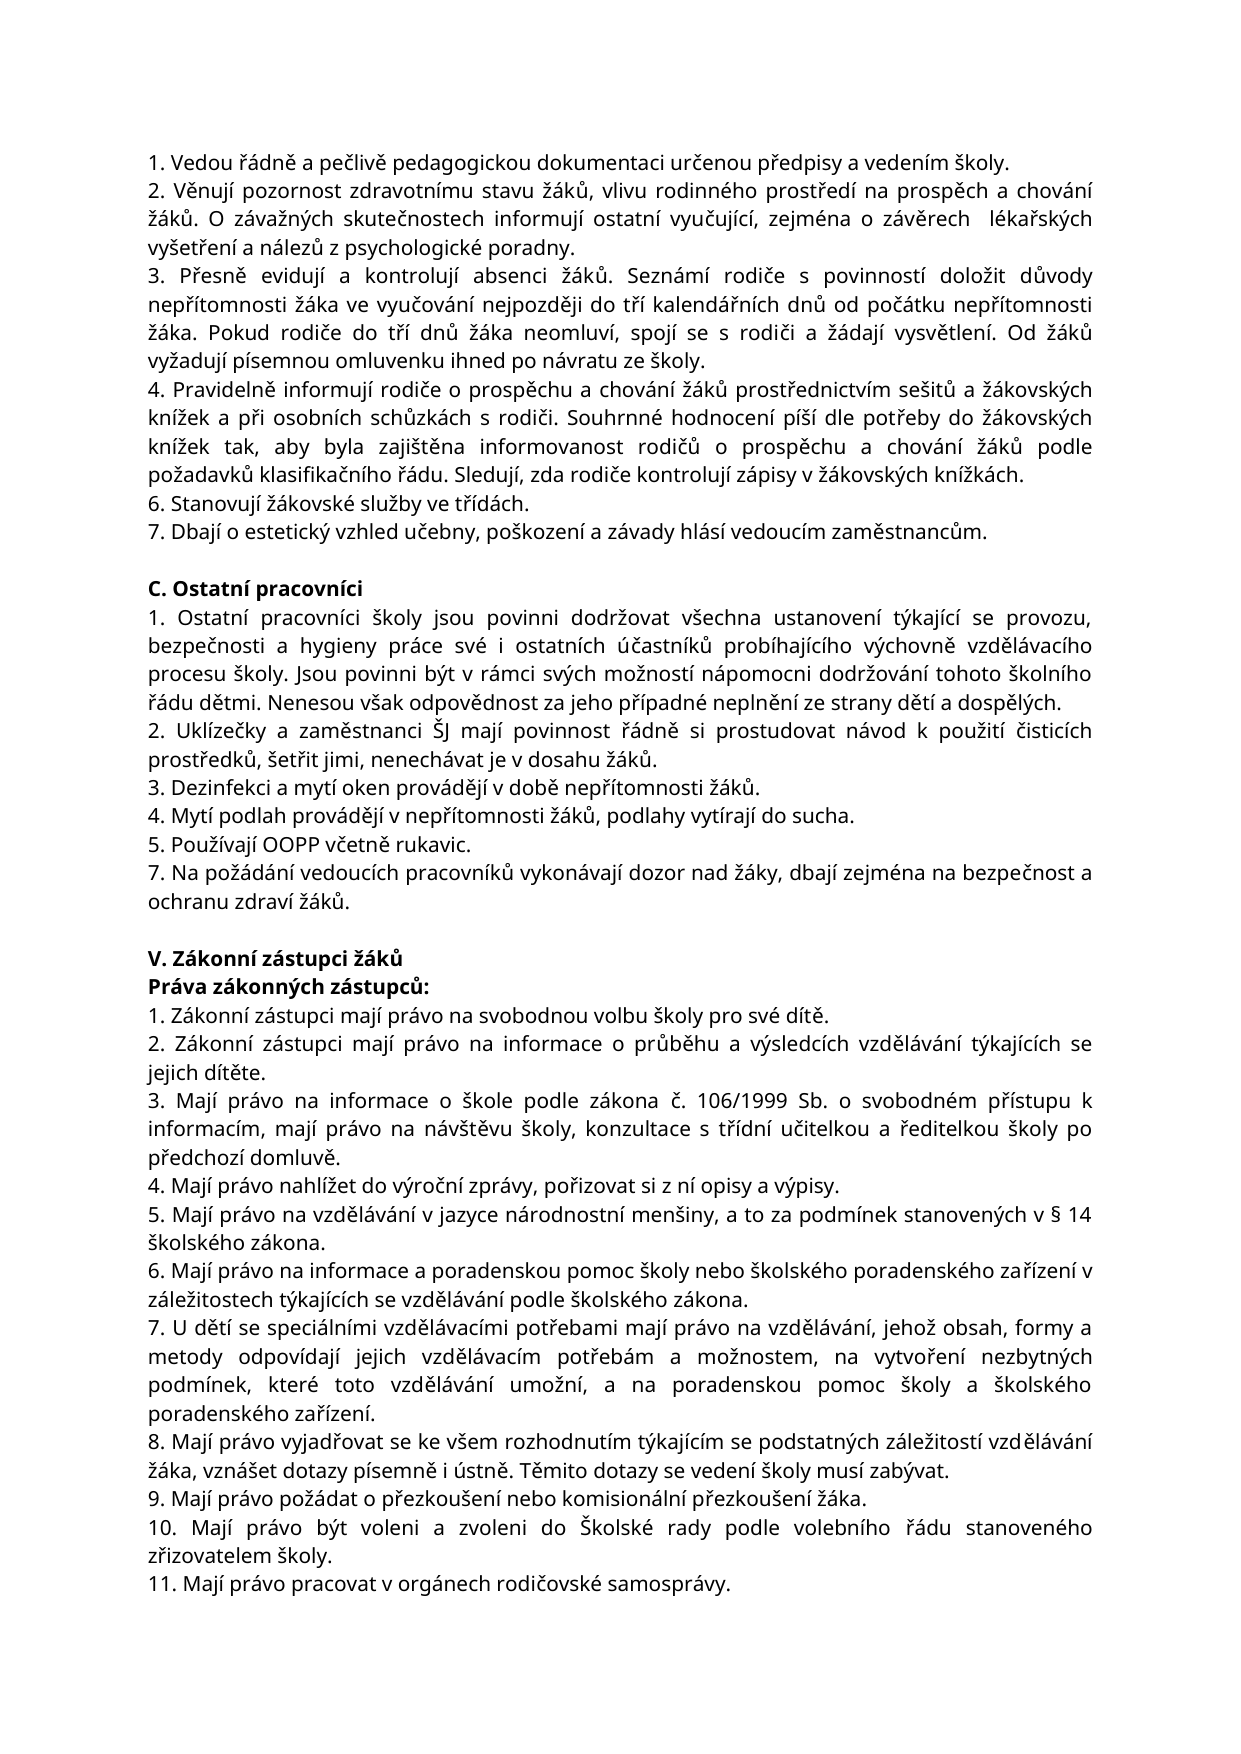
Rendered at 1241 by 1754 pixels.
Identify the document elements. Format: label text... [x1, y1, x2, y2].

text 11. Mají právo pracovat v orgánech rodičovské samosprávy. [148, 1569, 1093, 1598]
text 6. Stanovují žákovské služby ve třídách. [148, 489, 1093, 517]
text 3. Mají právo na informace o škole podle zákona č. 106/1999 Sb. o svobodném přístupu k informacím, mají právo na návštěvu školy, konzultace s třídní učitelkou a ředitelkou školy po předchozí domluvě. [148, 1086, 1093, 1171]
text C. Ostatní pracovníci [148, 574, 1093, 603]
text 10. Mají právo být voleni a zvoleni do Školské rady podle volebního řádu stanoveného zřizovatelem školy. [148, 1513, 1093, 1569]
text Práva zákonných zástupců: [148, 972, 1093, 1001]
text 4. Pravidelně informují rodiče o prospěchu a chování žáků prostřednictvím sešitů a žákovských knížek a při osobních schůzkách s rodiči. Souhrnné hodnocení píší dle potřeby do žákovských knížek tak, aby byla zajištěna informovanost rodičů o prospěchu a chování žáků podle požadavků klasifikačního řádu. Sledují, zda rodiče kontrolují zápisy v žákovských knížkách. [148, 375, 1093, 489]
text 8. Mají právo vyjadřovat se ke všem rozhodnutím týkajícím se podstatných záležitostí vzdělávání žáka, vznášet dotazy písemně i ústně. Těmito dotazy se vedení školy musí zabývat. [148, 1427, 1093, 1484]
text 7. Dbají o estetický vzhled učebny, poškození a závady hlásí vedoucím zaměstnancům. [148, 517, 1093, 546]
text 2. Uklízečky a zaměstnanci ŠJ mají povinnost řádně si prostudovat návod k použití čisticích prostředků, šetřit jimi, nenechávat je v dosahu žáků. [148, 716, 1093, 773]
text 4. Mají právo nahlížet do výroční zprávy, pořizovat si z ní opisy a výpisy. [148, 1171, 1093, 1200]
text 1. Vedou řádně a pečlivě pedagogickou dokumentaci určenou předpisy a vedením školy. [148, 148, 1093, 176]
text 4. Mytí podlah provádějí v nepřítomnosti žáků, podlahy vytírají do sucha. [148, 802, 1093, 830]
text 2. Věnují pozornost zdravotnímu stavu žáků, vlivu rodinného prostředí na prospěch a chování žáků. O závažných skutečnostech informují ostatní vyučující, zejména o závěrech lékařských vyšetření a nálezů z psychologické poradny. [148, 176, 1093, 261]
text V. Zákonní zástupci žáků [148, 944, 1093, 972]
text 6. Mají právo na informace a poradenskou pomoc školy nebo školského poradenského zařízení v záležitostech týkajících se vzdělávání podle školského zákona. [148, 1257, 1093, 1313]
text 1. Zákonní zástupci mají právo na svobodnou volbu školy pro své dítě. [148, 1001, 1093, 1029]
text 2. Zákonní zástupci mají právo na informace o průběhu a výsledcích vzdělávání týkajících se jejich dítěte. [148, 1029, 1093, 1086]
text 3. Přesně evidují a kontrolují absenci žáků. Seznámí rodiče s povinností doložit důvody nepřítomnosti žáka ve vyučování nejpozději do tří kalendářních dnů od počátku nepřítomnosti žáka. Pokud rodiče do tří dnů žáka neomluví, spojí se s rodiči a žádají vysvětlení. Od žáků vyžadují písemnou omluvenku ihned po návratu ze školy. [148, 261, 1093, 375]
text 5. Mají právo na vzdělávání v jazyce národnostní menšiny, a to za podmínek stanovených v § 14 školského zákona. [148, 1200, 1093, 1257]
text 5. Používají OOPP včetně rukavic. [148, 830, 1093, 858]
text 9. Mají právo požádat o přezkoušení nebo komisionální přezkoušení žáka. [148, 1484, 1093, 1513]
text 7. Na požádání vedoucích pracovníků vykonávají dozor nad žáky, dbají zejména na bezpečnost a ochranu zdraví žáků. [148, 858, 1093, 915]
text 7. U dětí se speciálními vzdělávacími potřebami mají právo na vzdělávání, jehož obsah, formy a metody odpovídají jejich vzdělávacím potřebám a možnostem, na vytvoření nezbytných podmínek, které toto vzdělávání umožní, a na poradenskou pomoc školy a školského poradenského zařízení. [148, 1313, 1093, 1427]
text 1. Ostatní pracovníci školy jsou povinni dodržovat všechna ustanovení týkající se provozu, bezpečnosti a hygieny práce své i ostatních účastníků probíhajícího výchovně vzdělávacího procesu školy. Jsou povinni být v rámci svých možností nápomocni dodržování tohoto školního řádu dětmi. Nenesou však odpovědnost za jeho případné neplnění ze strany dětí a dospělých. [148, 603, 1093, 716]
text 3. Dezinfekci a mytí oken provádějí v době nepřítomnosti žáků. [148, 773, 1093, 802]
